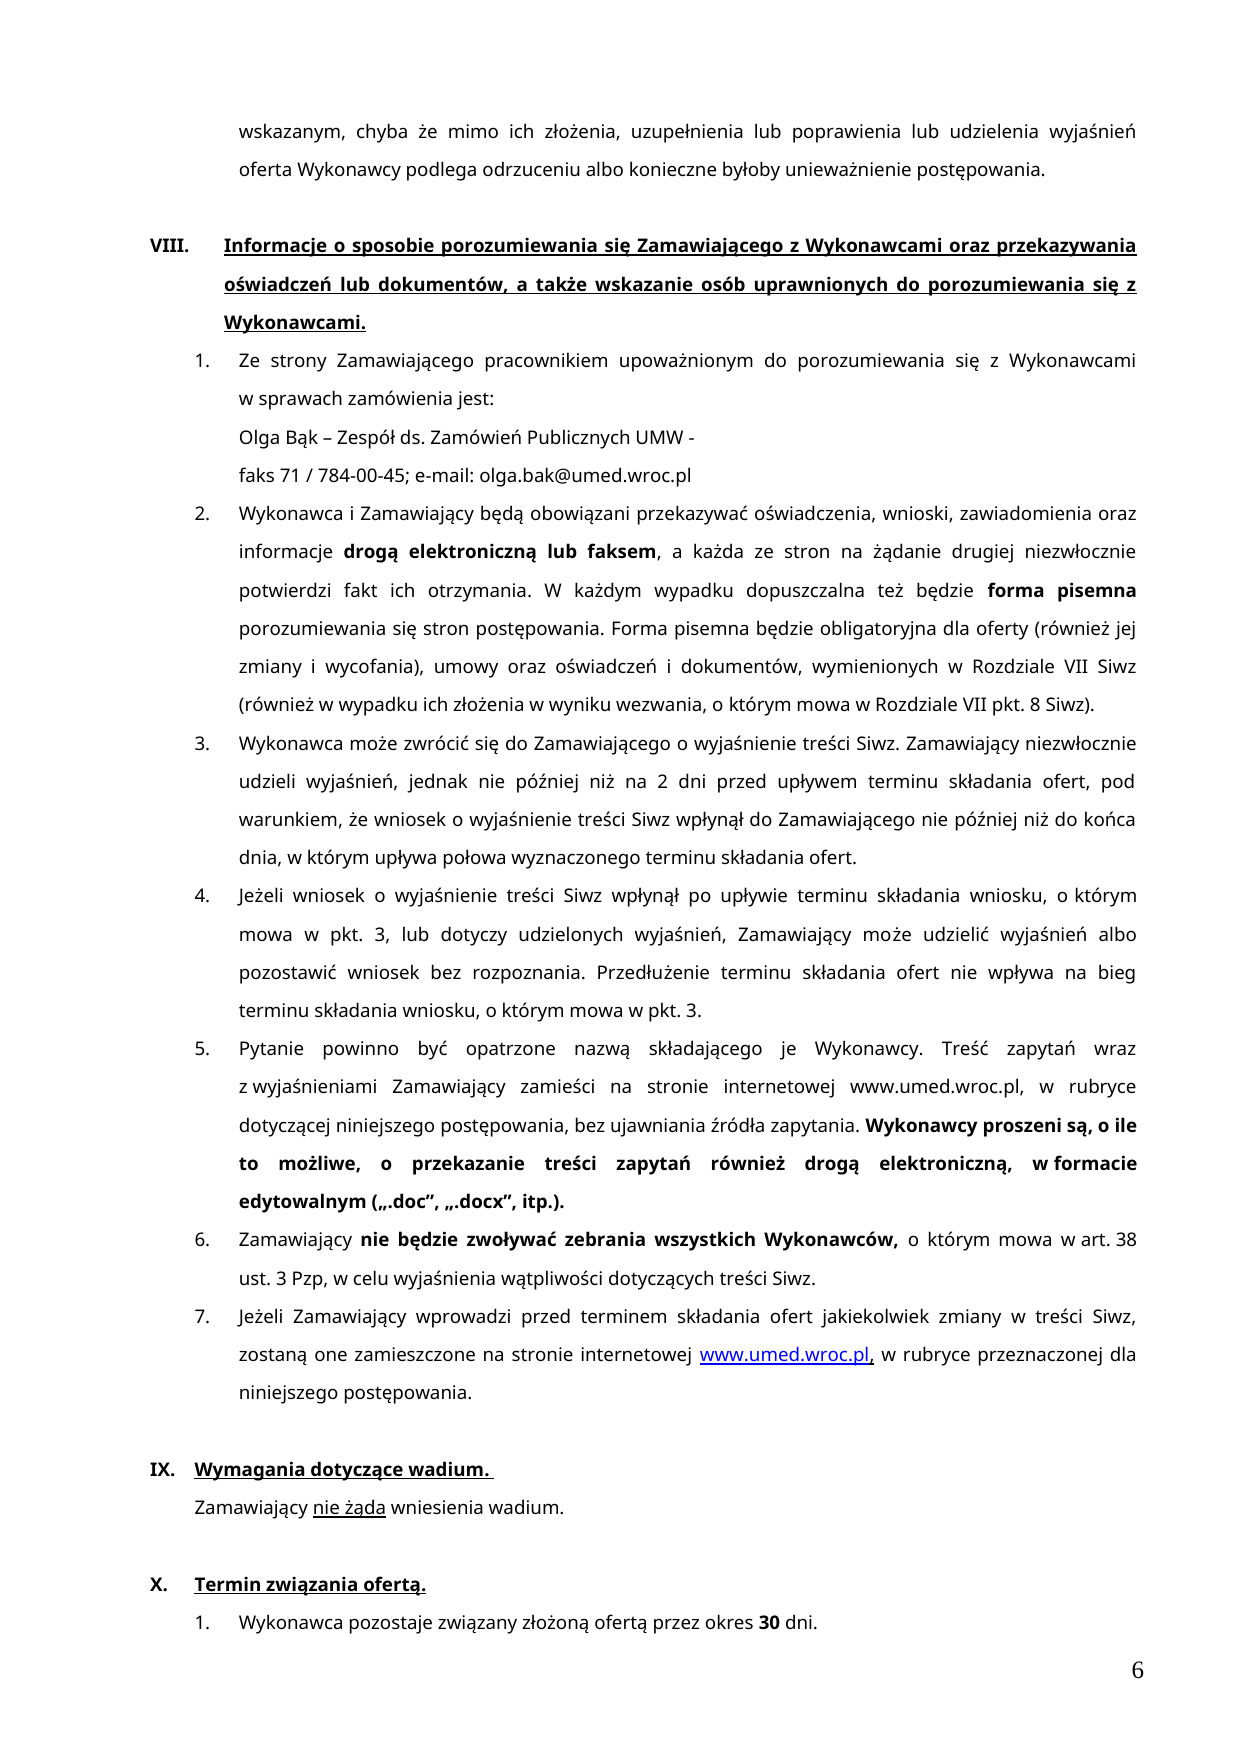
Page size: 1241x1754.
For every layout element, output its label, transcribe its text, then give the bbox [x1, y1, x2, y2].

list Informacje o sposobie porozumiewania się Zamawiającego z Wykonawcami oraz przekazywania oświadczeń lub dokumentów, a także wskazanie osób uprawnionych do porozumiewania się z Wykonawcami. [150, 233, 1137, 335]
list Olga Bąk – Zespół ds. Zamówień Publicznych UMW - [239, 424, 1137, 449]
list Pytanie powinno być opatrzone nazwą składającego je Wykonawcy. Treść zapytań wraz z wyjaśnieniami Zamawiający zamieści na stronie internetowej www.umed.wroc.pl, w rubryce dotyczącej niniejszego postępowania, bez ujawniania źródła zapytania. Wykonawcy proszeni są, o ile to możliwe, o przekazanie treści zapytań również drogą elektroniczną, w formacie edytowalnym („.doc”, „.docx”, itp.). [194, 1036, 1137, 1214]
list Jeżeli Zamawiający wprowadzi przed terminem składania ofert jakiekolwiek zmiany w treści Siwz, zostaną one zamieszczone na stronie internetowej www.umed.wroc.pl, w rubryce przeznaczonej dla niniejszego postępowania. [194, 1303, 1137, 1405]
list Zamawiający nie będzie zwoływać zebrania wszystkich Wykonawców, o którym mowa w art. 38 ust. 3 Pzp, w celu wyjaśnienia wątpliwości dotyczących treści Siwz. [194, 1227, 1137, 1291]
list faks 71 / 784-00-45; e-mail: olga.bak@umed.wroc.pl [239, 462, 1137, 488]
list Jeżeli wniosek o wyjaśnienie treści Siwz wpłynął po upływie terminu składania wniosku, o którym mowa w pkt. 3, lub dotyczy udzielonych wyjaśnień, Zamawiający może udzielić wyjaśnień albo pozostawić wniosek bez rozpoznania. Przedłużenie terminu składania ofert nie wpływa na bieg terminu składania wniosku, o którym mowa w pkt. 3. [194, 883, 1137, 1023]
list Wykonawca i Zamawiający będą obowiązani przekazywać oświadczenia, wnioski, zawiadomienia oraz informacje drogą elektroniczną lub faksem, a każda ze stron na żądanie drugiej niezwłocznie potwierdzi fakt ich otrzymania. W każdym wypadku dopuszczalna też będzie forma pisemna porozumiewania się stron postępowania. Forma pisemna będzie obligatoryjna dla oferty (również jej zmiany i wycofania), umowy oraz oświadczeń i dokumentów, wymienionych w Rozdziale VII Siwz (również w wypadku ich złożenia w wyniku wezwania, o którym mowa w Rozdziale VII pkt. 8 Siwz). [194, 500, 1137, 717]
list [194, 118, 1137, 182]
list Wymagania dotyczące wadium. [150, 1456, 1095, 1482]
list Termin związania ofertą. [150, 1571, 1095, 1596]
list Wykonawca pozostaje związany złożoną ofertą przez okres 30 dni. [194, 1609, 1095, 1634]
list Ze strony Zamawiającego pracownikiem upoważnionym do porozumiewania się z Wykonawcami w sprawach zamówienia jest: [194, 347, 1137, 411]
list Wykonawca może zwrócić się do Zamawiającego o wyjaśnienie treści Siwz. Zamawiający niezwłocznie udzieli wyjaśnień, jednak nie później niż na 2 dni przed upływem terminu składania ofert, pod warunkiem, że wniosek o wyjaśnienie treści Siwz wpłynął do Zamawiającego nie później niż do końca dnia, w którym upływa połowa wyznaczonego terminu składania ofert. [194, 730, 1137, 870]
text Zamawiający nie żąda wniesienia wadium. [194, 1494, 1095, 1520]
